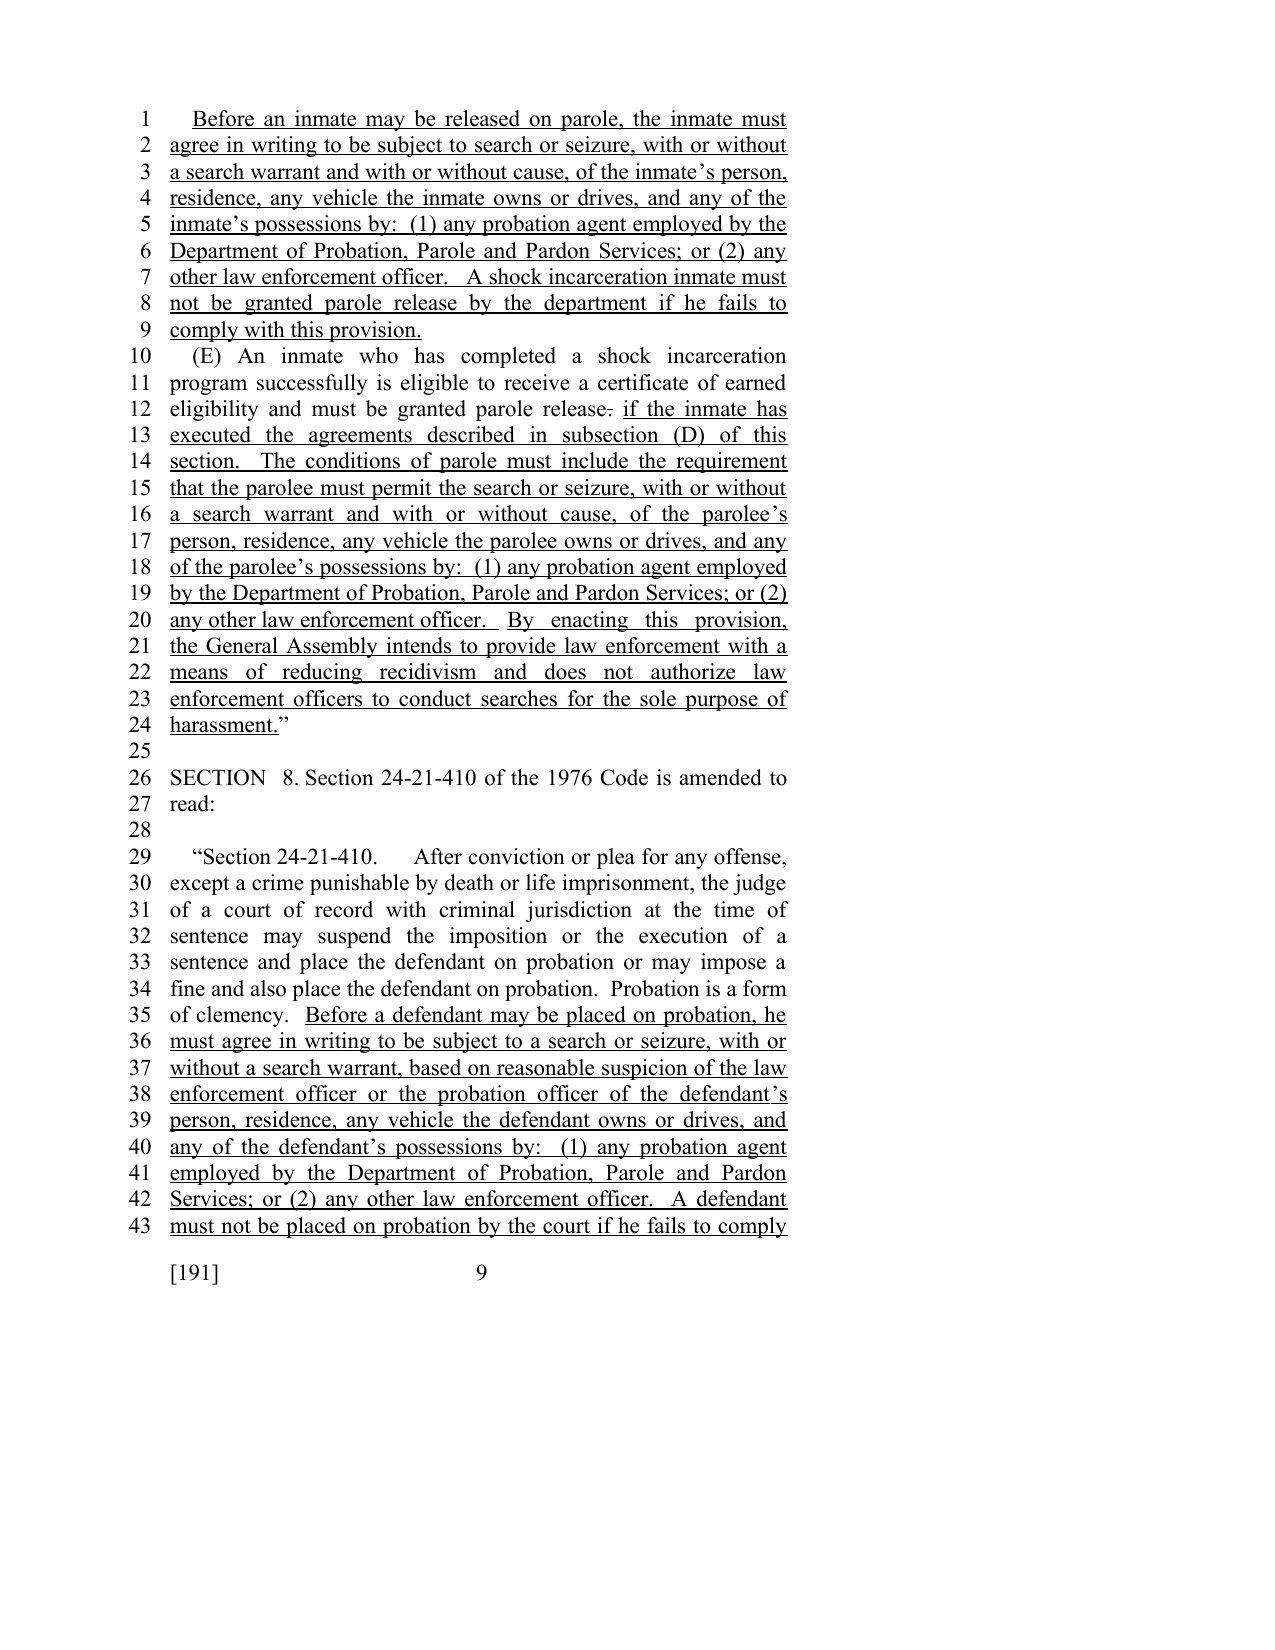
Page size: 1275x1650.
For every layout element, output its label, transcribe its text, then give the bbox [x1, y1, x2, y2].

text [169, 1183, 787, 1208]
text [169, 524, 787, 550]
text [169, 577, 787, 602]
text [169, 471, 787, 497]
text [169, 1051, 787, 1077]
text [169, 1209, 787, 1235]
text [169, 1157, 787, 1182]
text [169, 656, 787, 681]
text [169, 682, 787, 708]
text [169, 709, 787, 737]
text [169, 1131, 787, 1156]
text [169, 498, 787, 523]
text SECTION 8. Section 24-21-410 of the 1976 Code is amended to read: [169, 764, 787, 817]
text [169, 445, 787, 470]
text (E) An inmate who has completed a shock incarceration program successfully is eligible to receive a certificate of earned eligibility and must be granted parole release. if the inmate has executed the agreements described in subsection (D) of this section. The conditions of parole must include the requirement that the parolee must permit the search or seizure, with or without a search warrant and with or without cause, of the parolee’s person, residence, any vehicle the parolee owns or drives, and any of the parolee’s possessions by: (1) any probation agent employed by the Department of Probation, Parole and Pardon Services; or (2) any other law enforcement officer. By enacting this provision, the General Assembly intends to provide law enforcement with a means of reducing recidivism and does not authorize law enforcement officers to conduct searches for the sole purpose of harassment.” [169, 342, 787, 444]
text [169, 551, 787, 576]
